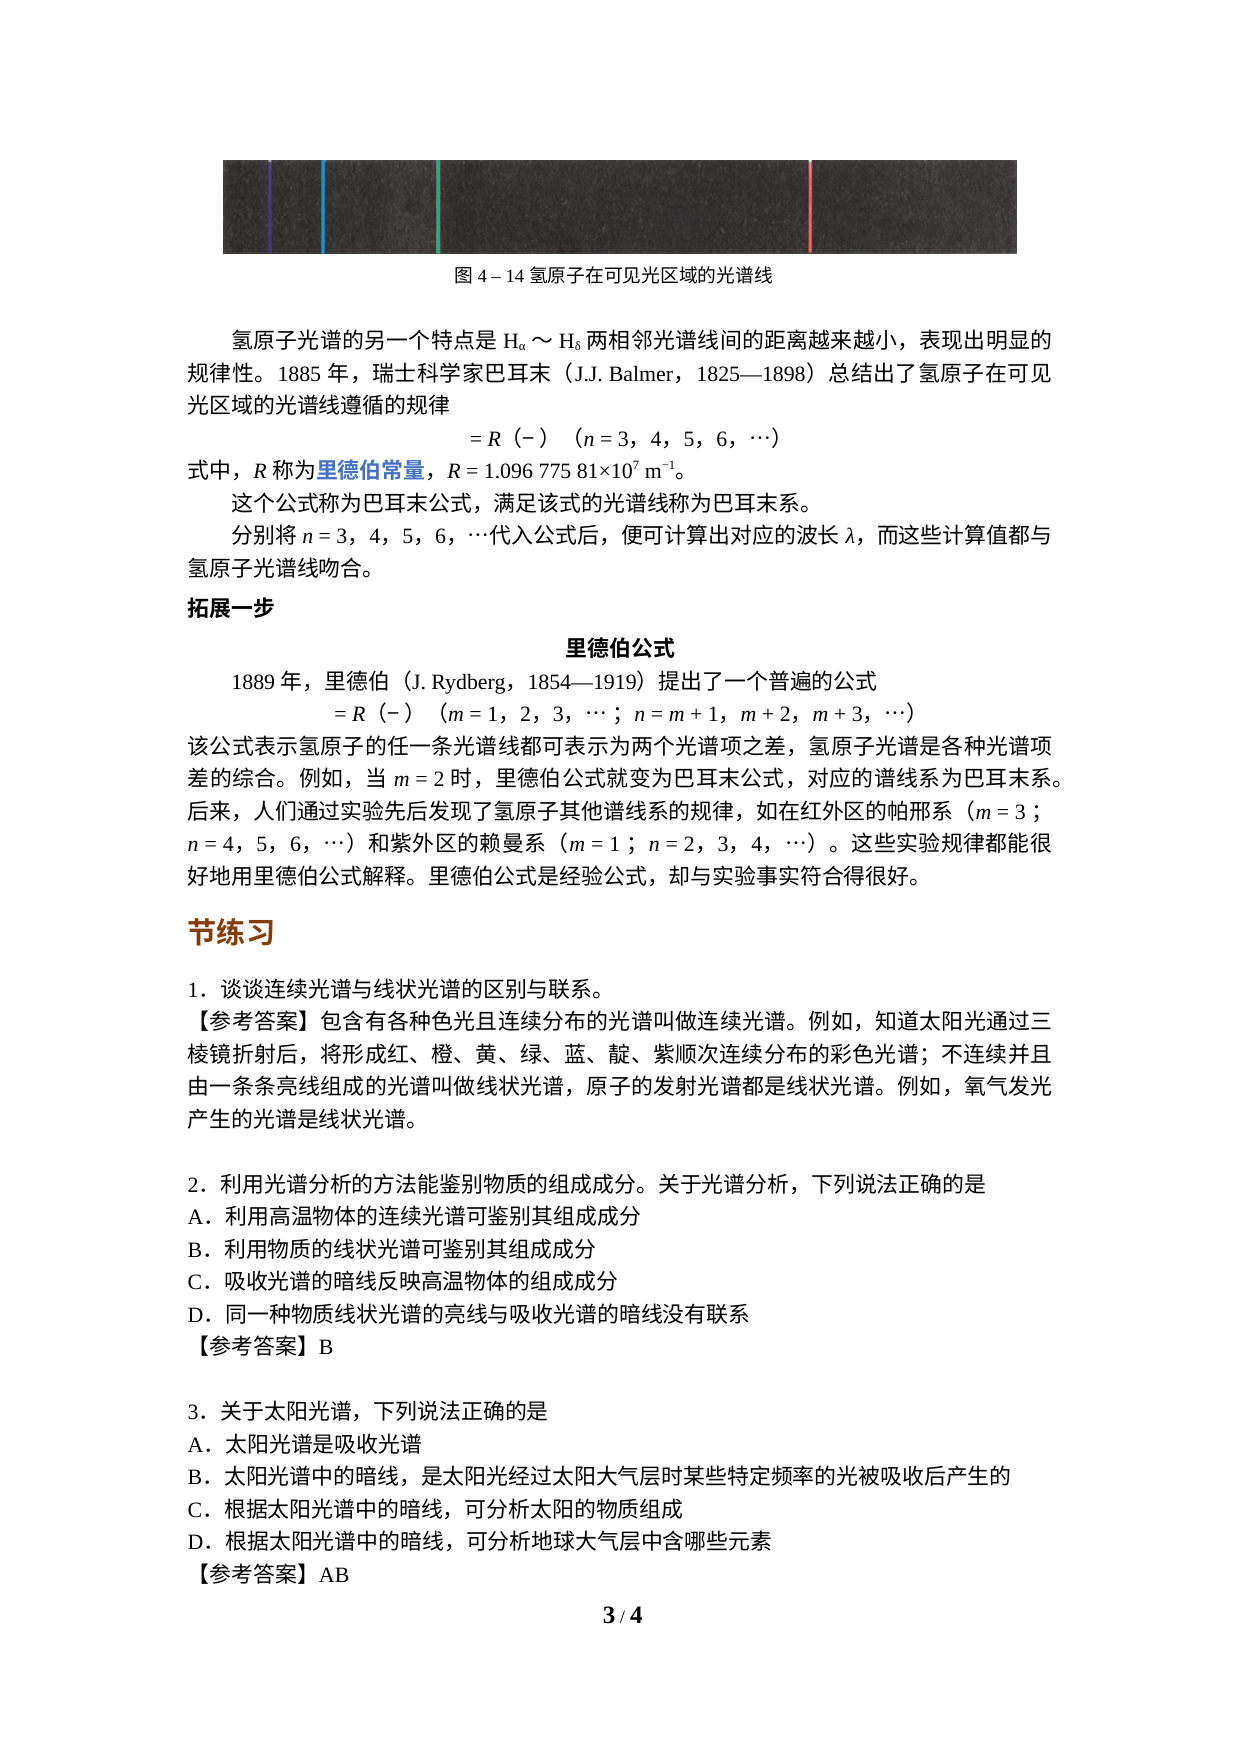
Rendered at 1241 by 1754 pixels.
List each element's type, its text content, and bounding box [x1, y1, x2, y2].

text D．同一种物质线状光谱的亮线与吸收光谱的暗线没有联系 [187, 1296, 1053, 1329]
text 【参考答案】B [187, 1329, 1053, 1361]
text 该公式表示氢原子的任一条光谱线都可表示为两个光谱项之差，氢原子光谱是各种光谱项差的综合。例如，当 m = 2 时，里德伯公式就变为巴耳末公式，对应的谱线系为巴耳末系。后来，人们通过实验先后发现了氢原子其他谱线系的规律，如在红外区的帕邢系（m = 3 ；n = 4，5，6，…）和紫外区的赖曼系（m = 1 ；n = 2，3，4，…）。这些实验规律都能很好地用里德伯公式解释。里德伯公式是经验公式，却与实验事实符合得很好。 [187, 728, 1053, 891]
picture [223, 160, 321, 254]
text = R（− ）（m = 1，2，3，… ；n = m + 1，m + 2，m + 3，…） [187, 696, 1053, 728]
text = R（− ）（n = 3，4，5，6，…） [187, 420, 1053, 453]
text C．根据太阳光谱中的暗线，可分析太阳的物质组成 [187, 1491, 1053, 1524]
text 1．谈谈连续光谱与线状光谱的区别与联系。 [187, 971, 1053, 1004]
text 这个公式称为巴耳末公式，满足该式的光谱线称为巴耳末系。 [187, 485, 1053, 518]
text 式中，R 称为里德伯常量，R = 1.096 775 81×107 m−1。 [187, 453, 1053, 485]
text A．利用高温物体的连续光谱可鉴别其组成成分 [187, 1199, 1053, 1231]
text 里德伯公式 [187, 631, 1053, 663]
text 分别将 n = 3，4，5，6，…代入公式后，便可计算出对应的波长 λ，而这些计算值都与氢原子光谱线吻合。 [187, 518, 1053, 583]
text 1889 年，里德伯（J. Rydberg，1854—1919）提出了一个普遍的公式 [187, 663, 1053, 696]
subtitle 节练习 [187, 898, 1053, 963]
picture [325, 160, 1017, 254]
text 氢原子光谱的另一个特点是 Hα ～ Hδ 两相邻光谱线间的距离越来越小，表现出明显的规律性。1885 年，瑞士科学家巴耳末（J.J. Balmer，1825—1898）总结出了氢原子在可见光区域的光谱线遵循的规律 [187, 323, 1053, 420]
text 3．关于太阳光谱，下列说法正确的是 [187, 1394, 1053, 1426]
text D．根据太阳光谱中的暗线，可分析地球大气层中含哪些元素 [187, 1524, 1053, 1556]
text 【参考答案】包含有各种色光且连续分布的光谱叫做连续光谱。例如，知道太阳光通过三棱镜折射后，将形成红、橙、黄、绿、蓝、靛、紫顺次连续分布的彩色光谱；不连续并且由一条条亮线组成的光谱叫做线状光谱，原子的发射光谱都是线状光谱。例如，氧气发光产生的光谱是线状光谱。 [187, 1004, 1053, 1134]
subtitle 拓展一步 [187, 590, 1053, 623]
text 【参考答案】AB [187, 1556, 1053, 1589]
text C．吸收光谱的暗线反映高温物体的组成成分 [187, 1264, 1053, 1296]
text B．利用物质的线状光谱可鉴别其组成成分 [187, 1231, 1053, 1264]
text B．太阳光谱中的暗线，是太阳光经过太阳大气层时某些特定频率的光被吸收后产生的 [187, 1459, 1053, 1491]
text A．太阳光谱是吸收光谱 [187, 1426, 1053, 1459]
text 2．利用光谱分析的方法能鉴别物质的组成成分。关于光谱分析，下列说法正确的是 [187, 1166, 1053, 1199]
